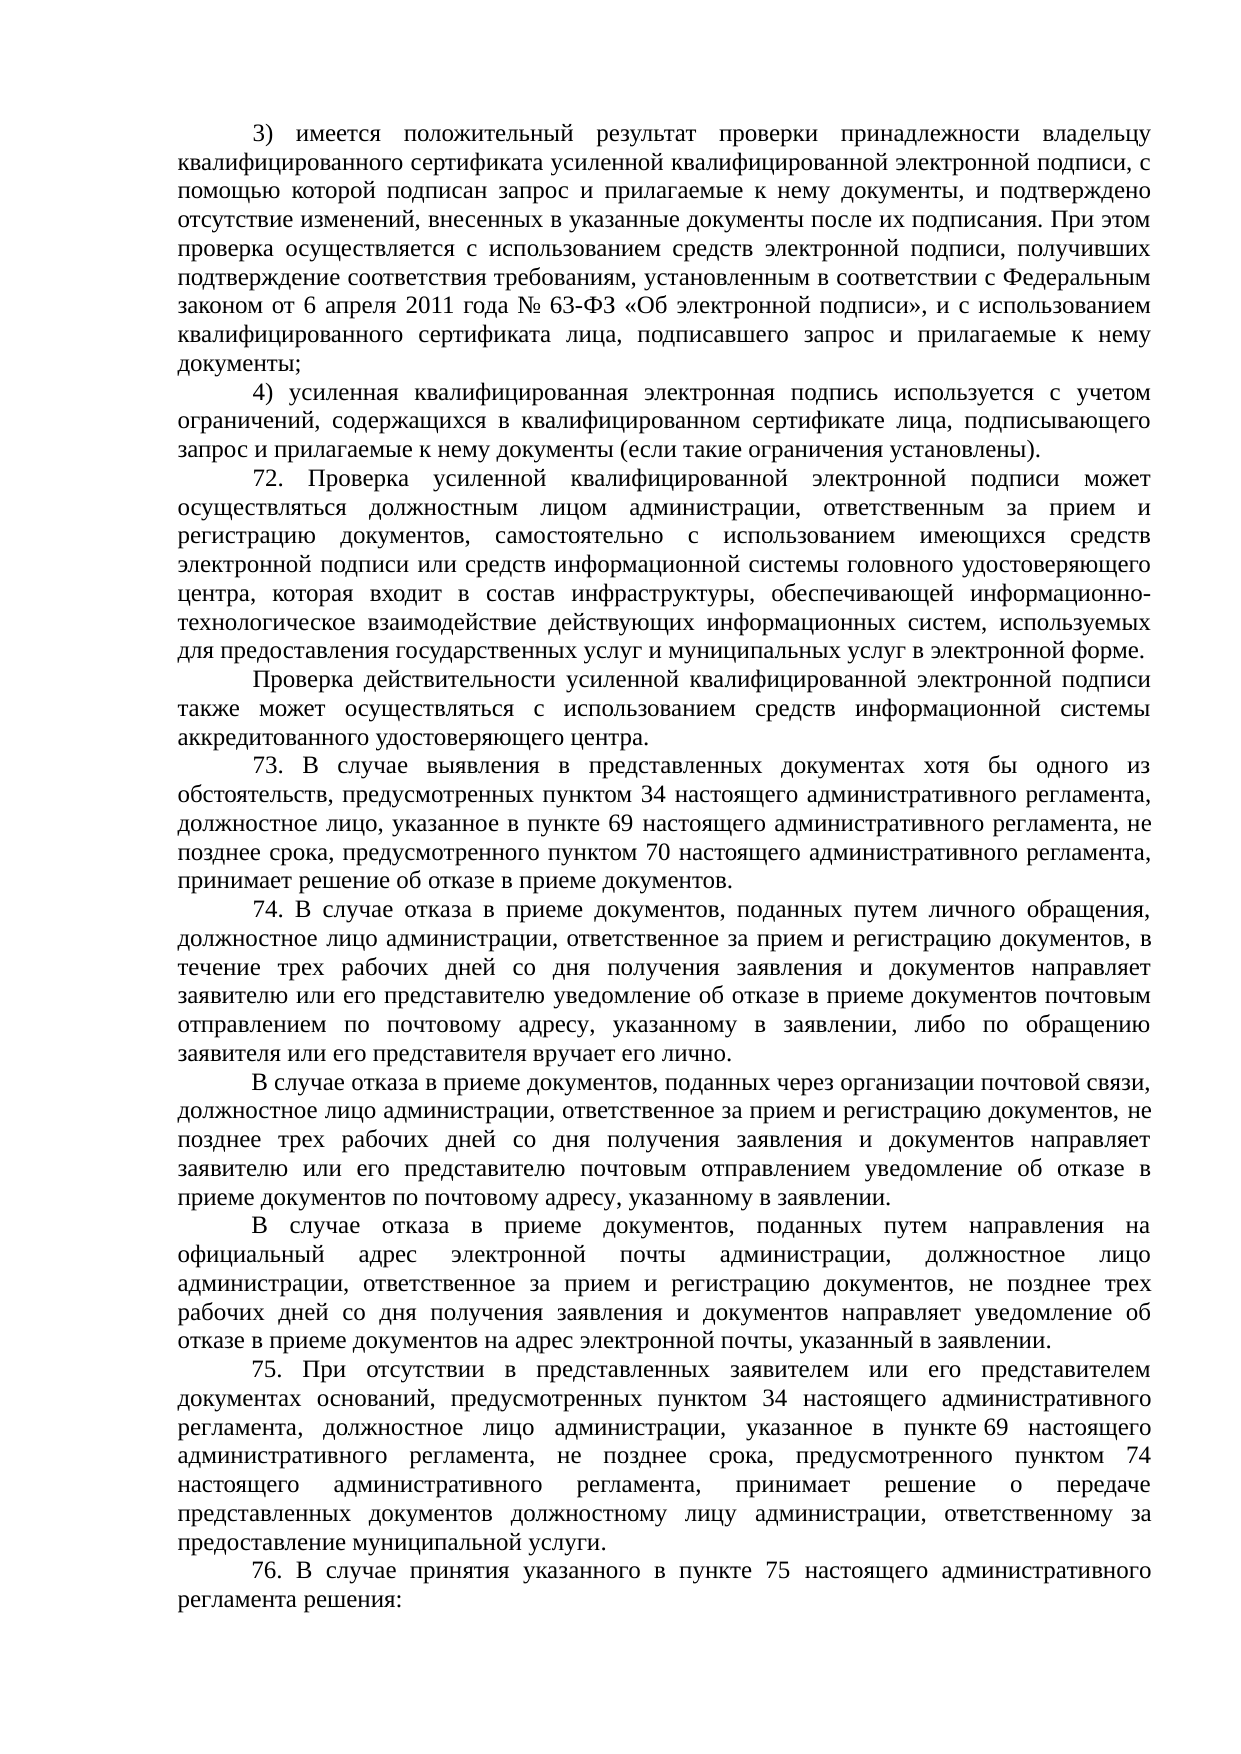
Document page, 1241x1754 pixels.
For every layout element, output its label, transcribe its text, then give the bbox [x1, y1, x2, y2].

text 3) имеется положительный результат проверки принадлежности владельцу квалифицированного сертификата усиленной квалифицированной электронной подписи, с помощью которой подписан запрос и прилагаемые к нему документы, и подтверждено отсутствие изменений, внесенных в указанные документы после их подписания. При этом проверка осуществляется с использованием средств электронной подписи, получивших подтверждение соответствия требованиям, установленным в соответствии с Федеральным законом от 6 апреля 2011 года № 63-ФЗ «Об электронной подписи», и с использованием квалифицированного сертификата лица, подписавшего запрос и прилагаемые к нему документы; [177, 118, 1152, 377]
text В случае отказа в приеме документов, поданных путем направления на официальный адрес электронной почты администрации, должностное лицо администрации, ответственное за прием и регистрацию документов, не позднее трех рабочих дней со дня получения заявления и документов направляет уведомление об отказе в приеме документов на адрес электронной почты, указанный в заявлении. [177, 1211, 1152, 1354]
text Проверка действительности усиленной квалифицированной электронной подписи также может осуществляться с использованием средств информационной системы аккредитованного удостоверяющего центра. [177, 664, 1152, 751]
text 76. В случае принятия указанного в пункте 75 настоящего административного регламента решения: [177, 1556, 1152, 1613]
text В случае отказа в приеме документов, поданных через организации почтовой связи, должностное лицо администрации, ответственное за прием и регистрацию документов, не позднее трех рабочих дней со дня получения заявления и документов направляет заявителю или его представителю почтовым отправлением уведомление об отказе в приеме документов по почтовому адресу, указанному в заявлении. [177, 1067, 1152, 1211]
text 75. При отсутствии в представленных заявителем или его представителем документах оснований, предусмотренных пунктом 34 настоящего административного регламента, должностное лицо администрации, указанное в пункте 69 настоящего административного регламента, не позднее срока, предусмотренного пунктом 74 настоящего административного регламента, принимает решение о передаче представленных документов должностному лицу администрации, ответственному за предоставление муниципальной услуги. [177, 1354, 1152, 1556]
text 74. В случае отказа в приеме документов, поданных путем личного обращения, должностное лицо администрации, ответственное за прием и регистрацию документов, в течение трех рабочих дней со дня получения заявления и документов направляет заявителю или его представителю уведомление об отказе в приеме документов почтовым отправлением по почтовому адресу, указанному в заявлении, либо по обращению заявителя или его представителя вручает его лично. [177, 894, 1152, 1067]
text 4) усиленная квалифицированная электронная подпись используется с учетом ограничений, содержащихся в квалифицированном сертификате лица, подписывающего запрос и прилагаемые к нему документы (если такие ограничения установлены). [177, 377, 1152, 463]
text 73. В случае выявления в представленных документах хотя бы одного из обстоятельств, предусмотренных пунктом 34 настоящего административного регламента, должностное лицо, указанное в пункте 69 настоящего административного регламента, не позднее срока, предусмотренного пунктом 70 настоящего административного регламента, принимает решение об отказе в приеме документов. [177, 751, 1152, 894]
text 72. Проверка усиленной квалифицированной электронной подписи может осуществляться должностным лицом администрации, ответственным за прием и регистрацию документов, самостоятельно с использованием имеющихся средств электронной подписи или средств информационной системы головного удостоверяющего центра, которая входит в состав инфраструктуры, обеспечивающей информационно-технологическое взаимодействие действующих информационных систем, используемых для предоставления государственных услуг и муниципальных услуг в электронной форме. [177, 463, 1152, 664]
